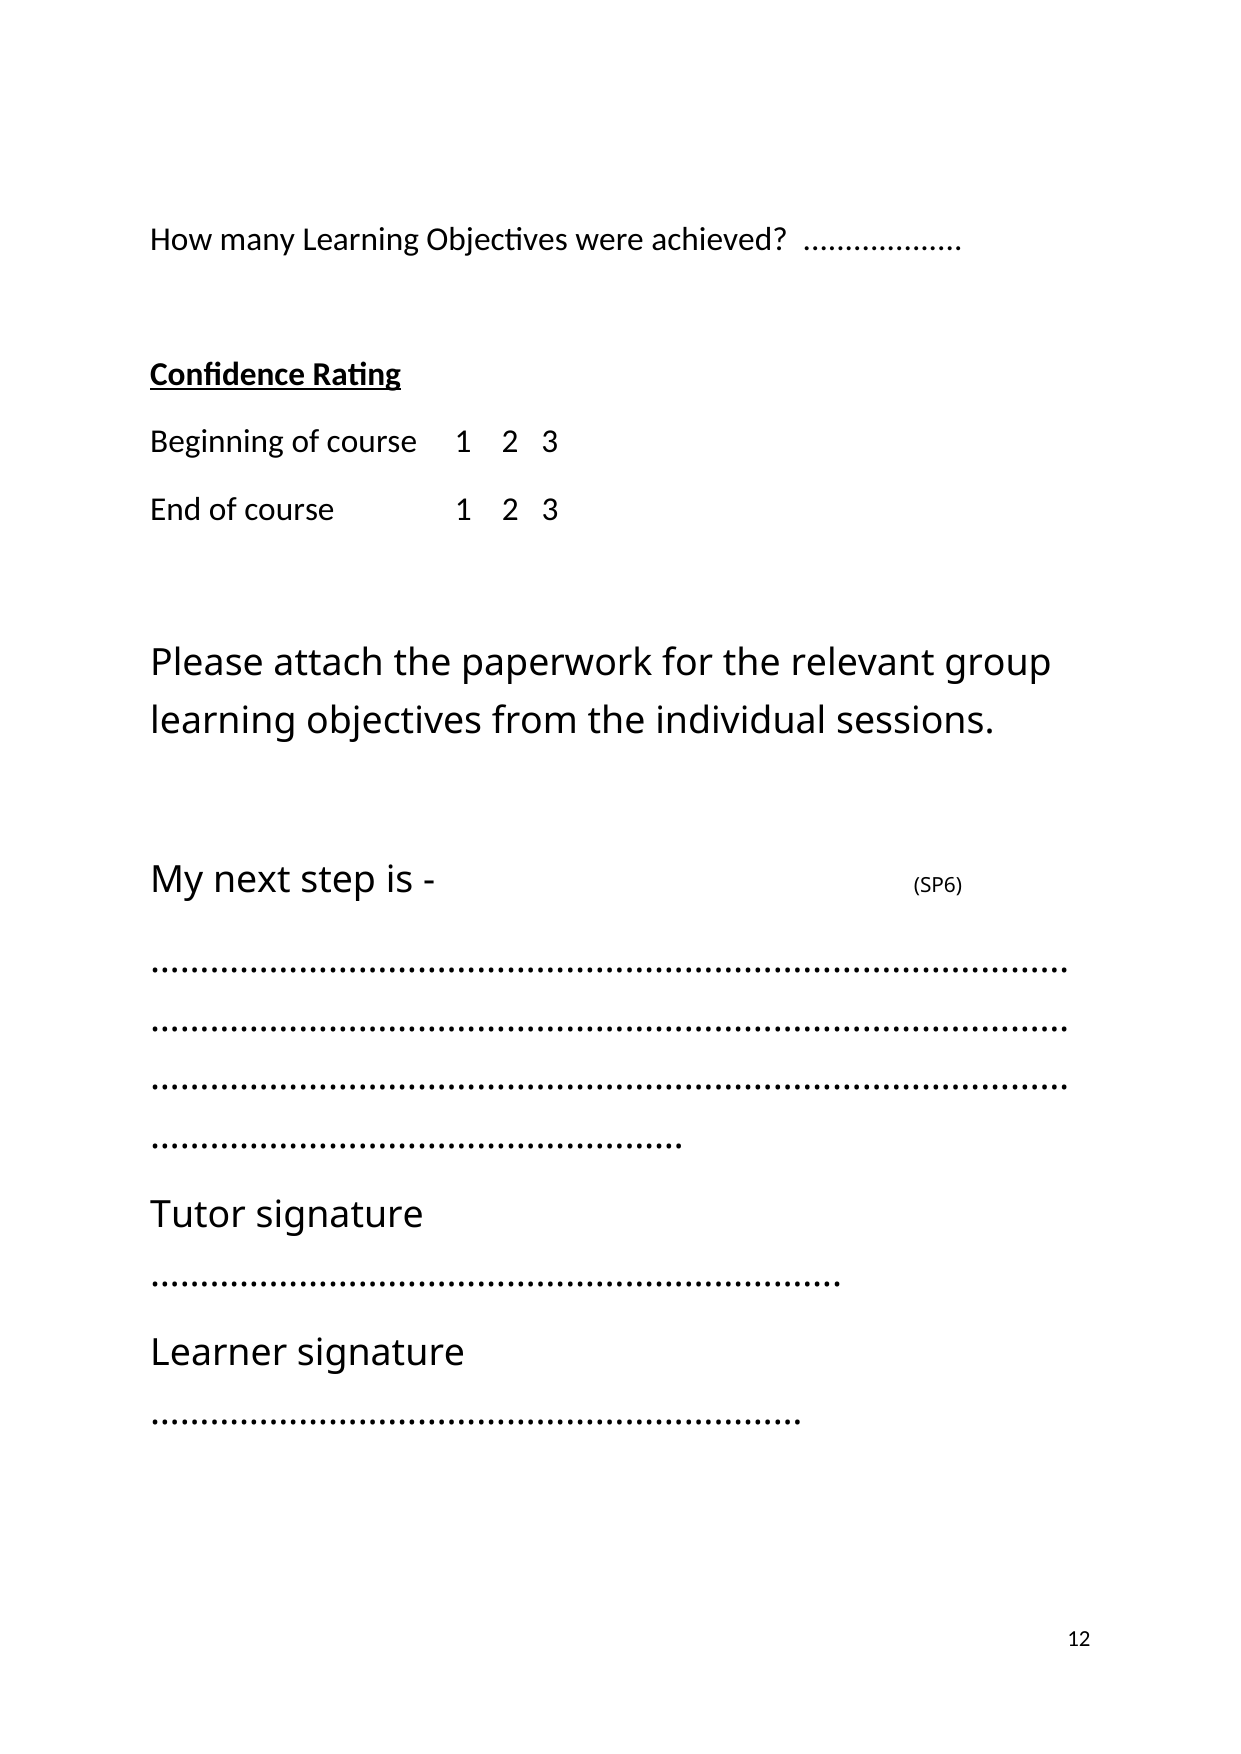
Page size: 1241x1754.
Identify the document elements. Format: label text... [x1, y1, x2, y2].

text ……………………………………………………………………………………………………………………………………………………………………………………………………………………………………………………………………………………………………… [150, 932, 1090, 1159]
text How many Learning Objectives were achieved? ................... [150, 218, 1090, 258]
text Tutor signature ……………………………………………………………. [150, 1188, 1090, 1297]
text Confidence Rating [150, 353, 1090, 393]
text End of course 1 2 3 [150, 488, 1090, 529]
text Please attach the paperwork for the relevant group learning objectives from the individual sessions. [150, 635, 1090, 745]
text Learner signature ………………………………………………………… [150, 1326, 1090, 1435]
text My next step is - (SP6) [150, 853, 1090, 904]
text Beginning of course 1 2 3 [150, 420, 1090, 461]
